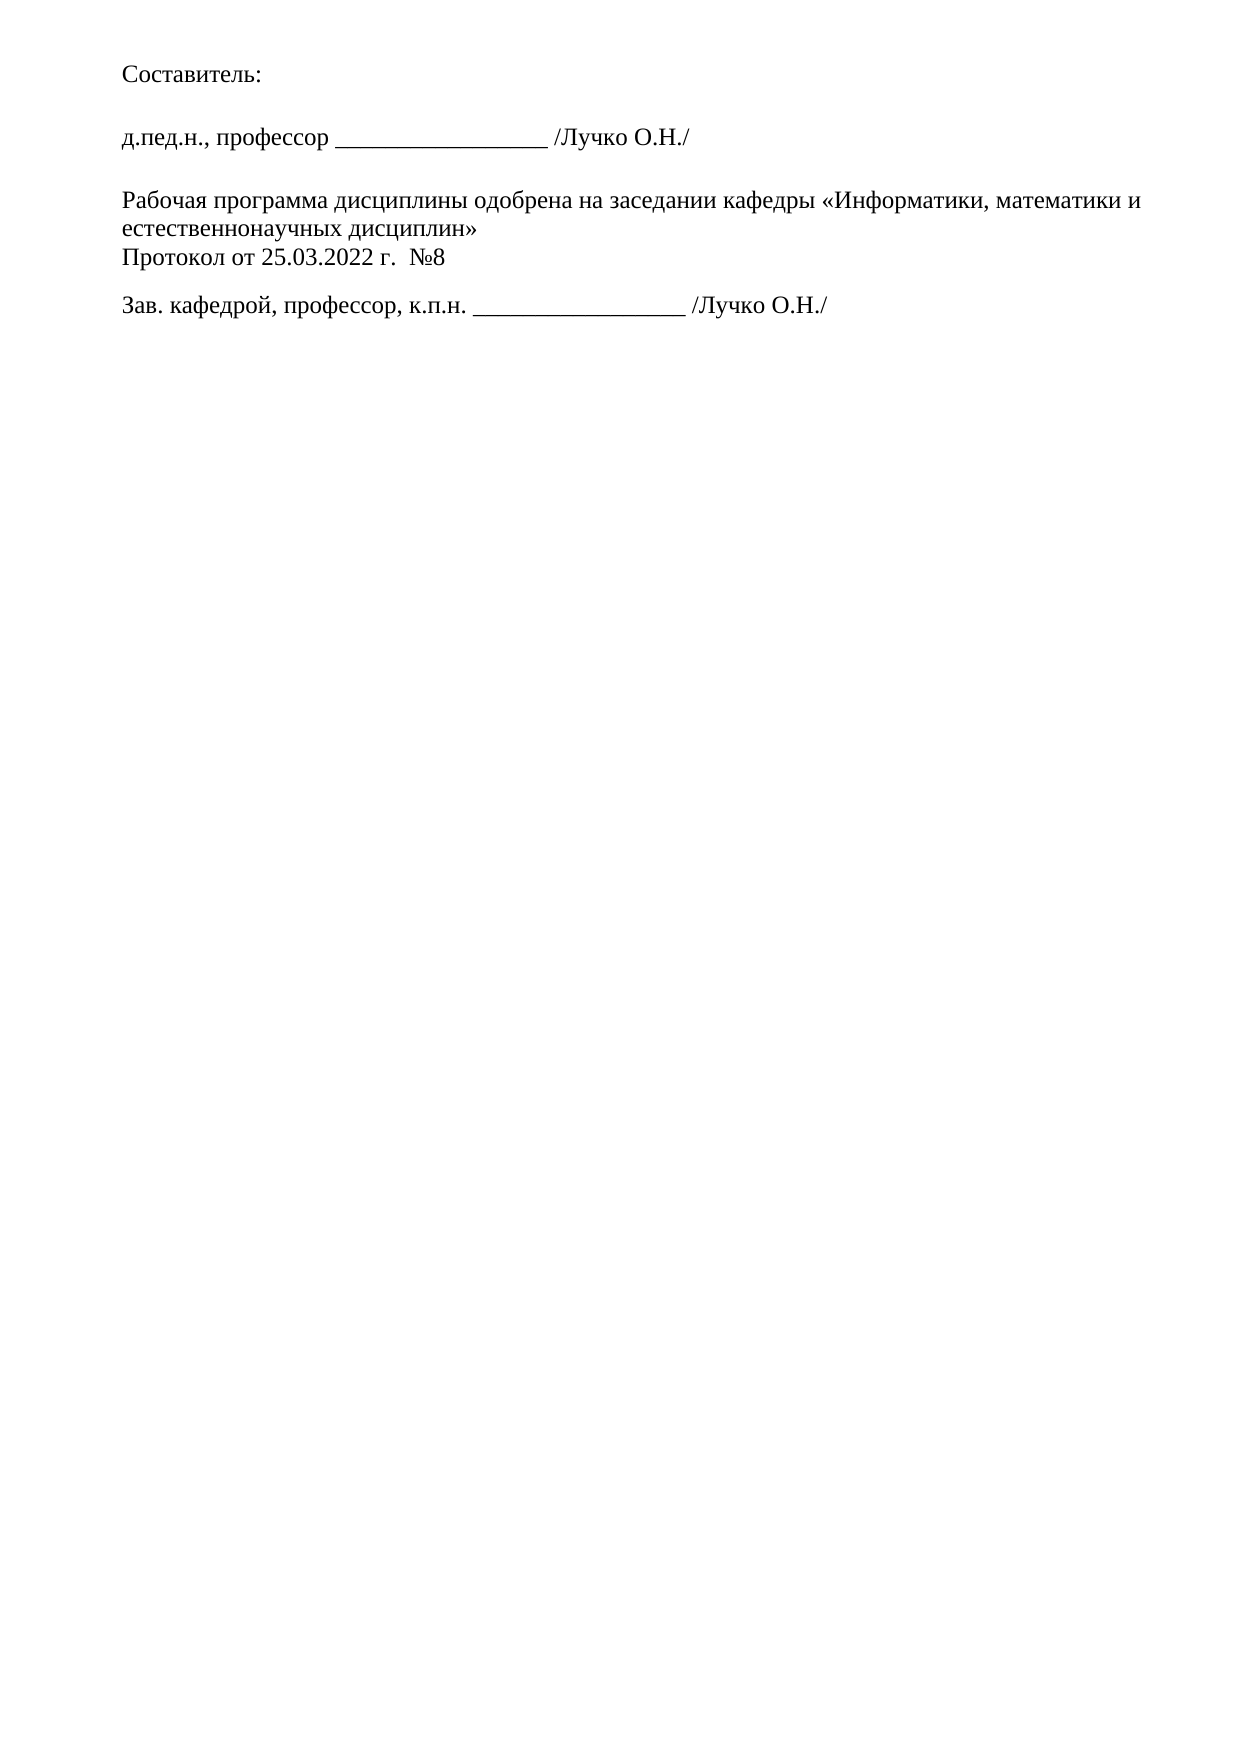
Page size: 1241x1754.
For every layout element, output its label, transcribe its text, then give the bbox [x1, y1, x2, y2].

table_cell Зав. кафедрой, профессор, к.п.н. _________________ /Лучко О.Н./ [118, 291, 1240, 319]
table_header Составитель: д.пед.н., профессор _________________ /Лучко О.Н./ Рабочая программа дисциплины одобрена на заседании кафедры «Информатики, математики и естественнонаучных дисциплин» Протокол от 25.03.2022 г. №8 [118, 59, 1240, 291]
